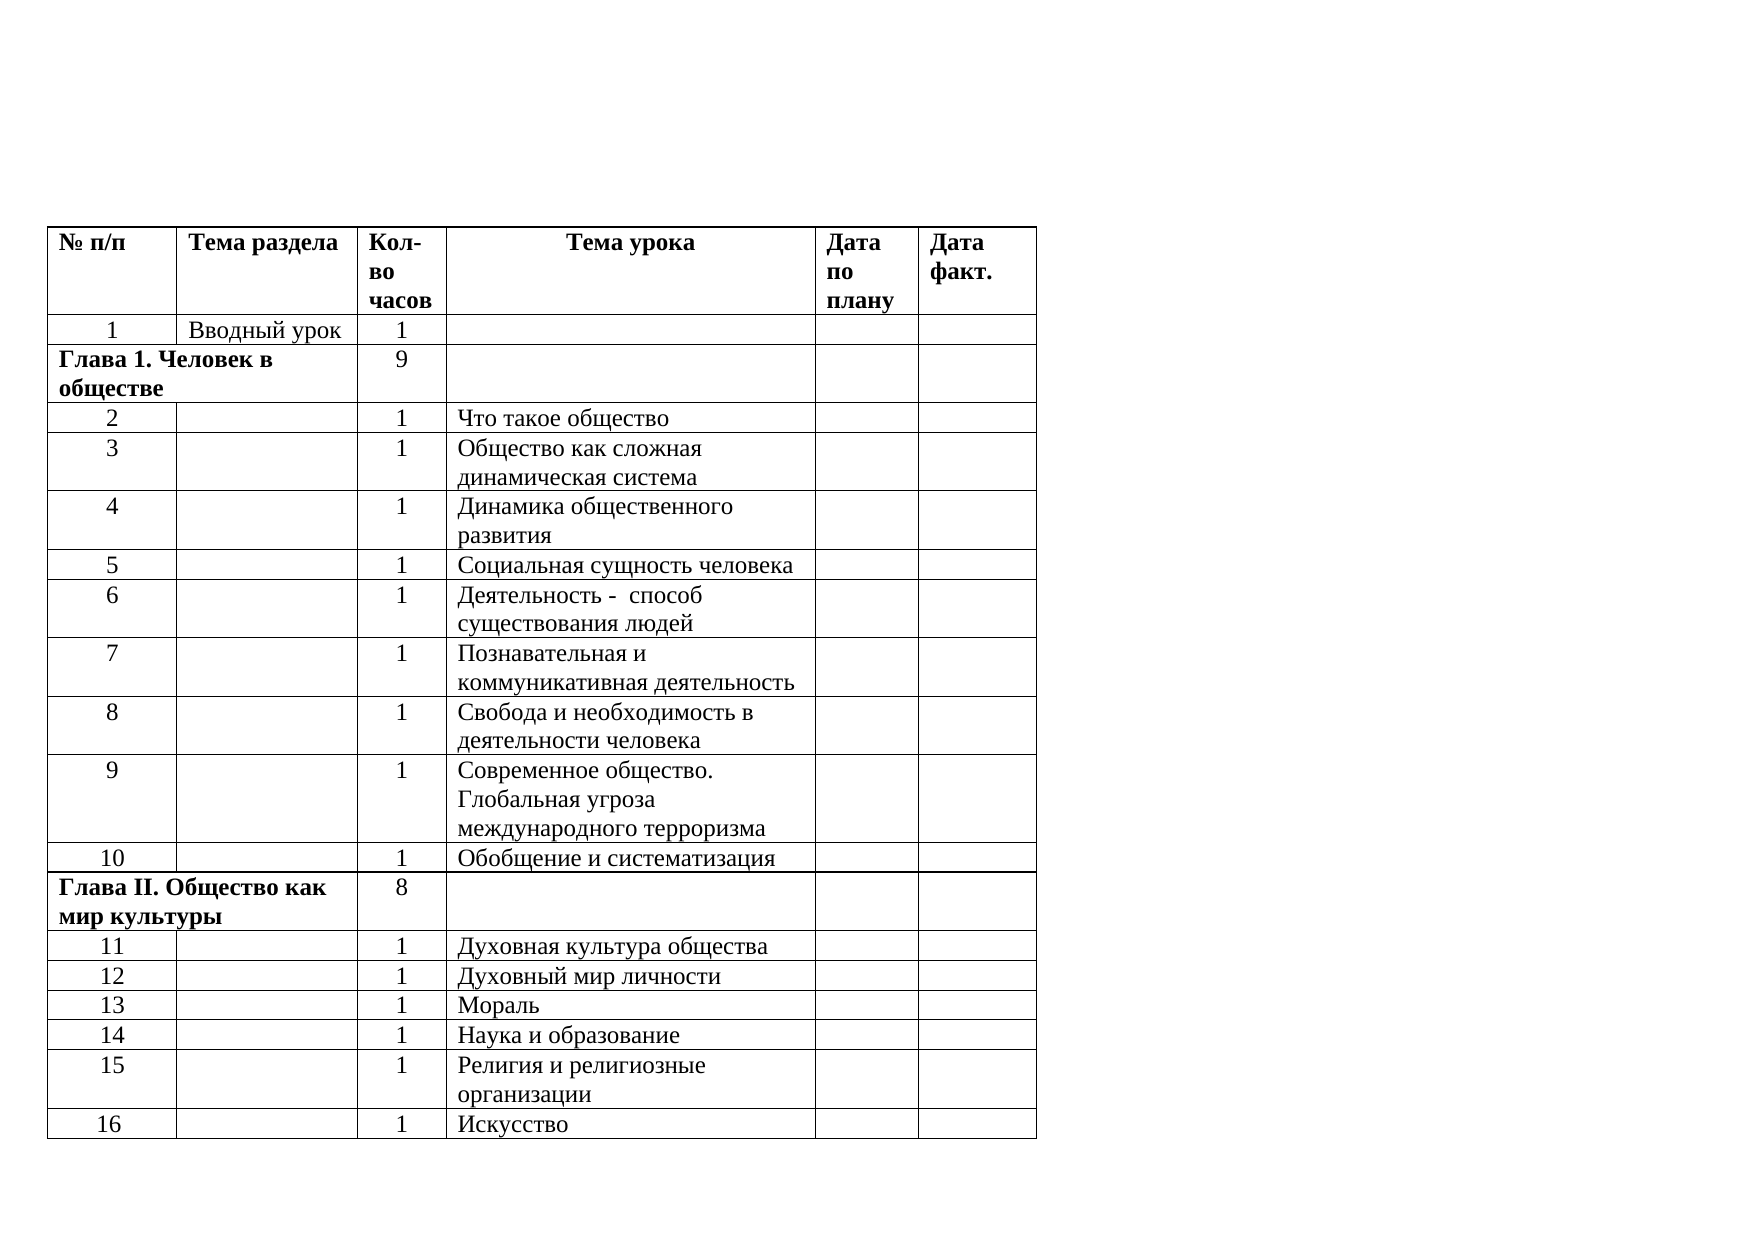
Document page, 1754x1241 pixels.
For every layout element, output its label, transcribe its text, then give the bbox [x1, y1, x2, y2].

table_cell [177, 1020, 357, 1049]
table_cell [177, 931, 357, 960]
table_cell [816, 433, 918, 490]
table_cell 1 [358, 931, 446, 960]
table_cell [816, 1020, 918, 1049]
table_header Тема раздела [177, 228, 357, 314]
table_cell Динамика общественного развития [447, 491, 815, 549]
table_cell 1 [358, 697, 446, 754]
table_cell 11 [48, 931, 176, 960]
table_cell [177, 580, 357, 637]
table_cell 10 [48, 843, 176, 871]
table_cell Глава II. Общество как мир культуры [48, 873, 357, 930]
table_cell 3 [48, 433, 176, 490]
table_cell 7 [48, 638, 176, 696]
table_cell 13 [48, 991, 176, 1019]
table_cell [919, 403, 1036, 432]
table_cell [447, 345, 815, 402]
table_cell 12 [48, 961, 176, 989]
table_cell [816, 345, 918, 402]
table_cell [816, 580, 918, 637]
table_cell [447, 315, 815, 343]
table_cell 6 [48, 580, 176, 637]
table_cell [816, 491, 918, 549]
table_cell [919, 345, 1036, 402]
table_cell [919, 961, 1036, 989]
table_cell [816, 697, 918, 754]
table_cell Духовный мир личности [447, 961, 815, 989]
table_header Дата по плану [816, 228, 918, 314]
table_cell 1 [358, 580, 446, 637]
table_cell [919, 755, 1036, 842]
table_cell Религия и религиозные организации [447, 1050, 815, 1108]
table_cell 1 [358, 755, 446, 842]
table_cell 15 [48, 1050, 176, 1108]
table_header № п/п [48, 228, 176, 314]
table_cell 1 [358, 403, 446, 432]
table_cell [177, 403, 357, 432]
table_cell 1 [358, 991, 446, 1019]
table_cell [919, 638, 1036, 696]
table_cell 9 [48, 755, 176, 842]
table_cell [919, 491, 1036, 549]
table_cell [919, 931, 1036, 960]
table_cell [816, 550, 918, 579]
table_cell 1 [358, 1020, 446, 1049]
table_cell [919, 550, 1036, 579]
table_cell 1 [358, 433, 446, 490]
table_cell Глава 1. Человек в обществе [48, 345, 357, 402]
table_cell [919, 991, 1036, 1019]
table_cell [816, 961, 918, 989]
table_cell [919, 1050, 1036, 1108]
table_cell [816, 638, 918, 696]
table_cell Современное общество. Глобальная угроза международного терроризма [447, 755, 815, 842]
table_header Кол-во часов [358, 228, 446, 314]
table_cell 1 [48, 315, 176, 343]
table_cell [919, 1020, 1036, 1049]
table_cell 8 [358, 873, 446, 930]
table_header Дата факт. [919, 228, 1036, 314]
table_cell 5 [48, 550, 176, 579]
table_cell [816, 843, 918, 871]
table_cell [816, 931, 918, 960]
table_cell Обобщение и систематизация [447, 843, 815, 871]
table_cell 1 [358, 491, 446, 549]
table_cell 1 [358, 315, 446, 343]
table_cell 1 [358, 638, 446, 696]
table_cell 4 [48, 491, 176, 549]
table_cell [919, 580, 1036, 637]
table_cell 9 [358, 345, 446, 402]
table_cell [816, 991, 918, 1019]
table_cell [177, 1050, 357, 1108]
table_cell [177, 961, 357, 989]
table_cell 2 [48, 403, 176, 432]
table_cell [177, 550, 357, 579]
table_cell Общество как сложная динамическая система [447, 433, 815, 490]
table_cell [177, 697, 357, 754]
table_cell Вводный урок [177, 315, 357, 343]
table_cell [919, 697, 1036, 754]
table_cell 1 [358, 1109, 446, 1137]
table_cell 1 [358, 843, 446, 871]
table_header Тема урока [447, 228, 815, 314]
table_cell 1 [358, 961, 446, 989]
table_cell 14 [48, 1020, 176, 1049]
table_cell Наука и образование [447, 1020, 815, 1049]
table_cell [919, 843, 1036, 871]
table_cell [816, 315, 918, 343]
table_cell Свобода и необходимость в деятельности человека [447, 697, 815, 754]
table_cell [177, 843, 357, 871]
table_cell 1 [358, 1050, 446, 1108]
table_cell [816, 1109, 918, 1137]
table_cell Мораль [447, 991, 815, 1019]
table_cell Искусство [447, 1109, 815, 1137]
table_cell [177, 638, 357, 696]
table_cell [816, 755, 918, 842]
table_cell Познавательная и коммуникативная деятельность [447, 638, 815, 696]
table_cell [177, 991, 357, 1019]
table_cell [919, 1109, 1036, 1137]
table_cell [177, 755, 357, 842]
table_cell 16 [48, 1109, 176, 1137]
table_cell Деятельность - способ существования людей [447, 580, 815, 637]
table_cell 8 [48, 697, 176, 754]
table_cell 1 [358, 550, 446, 579]
table_cell Что такое общество [447, 403, 815, 432]
table_cell Социальная сущность человека [447, 550, 815, 579]
table_cell [919, 873, 1036, 930]
table_cell [177, 433, 357, 490]
table_cell [816, 403, 918, 432]
table_cell [919, 433, 1036, 490]
table_cell [816, 873, 918, 930]
table_cell Духовная культура общества [447, 931, 815, 960]
table_cell [177, 491, 357, 549]
table_cell [447, 873, 815, 930]
table_cell [816, 1050, 918, 1108]
table_cell [177, 1109, 357, 1137]
table_cell [919, 315, 1036, 343]
